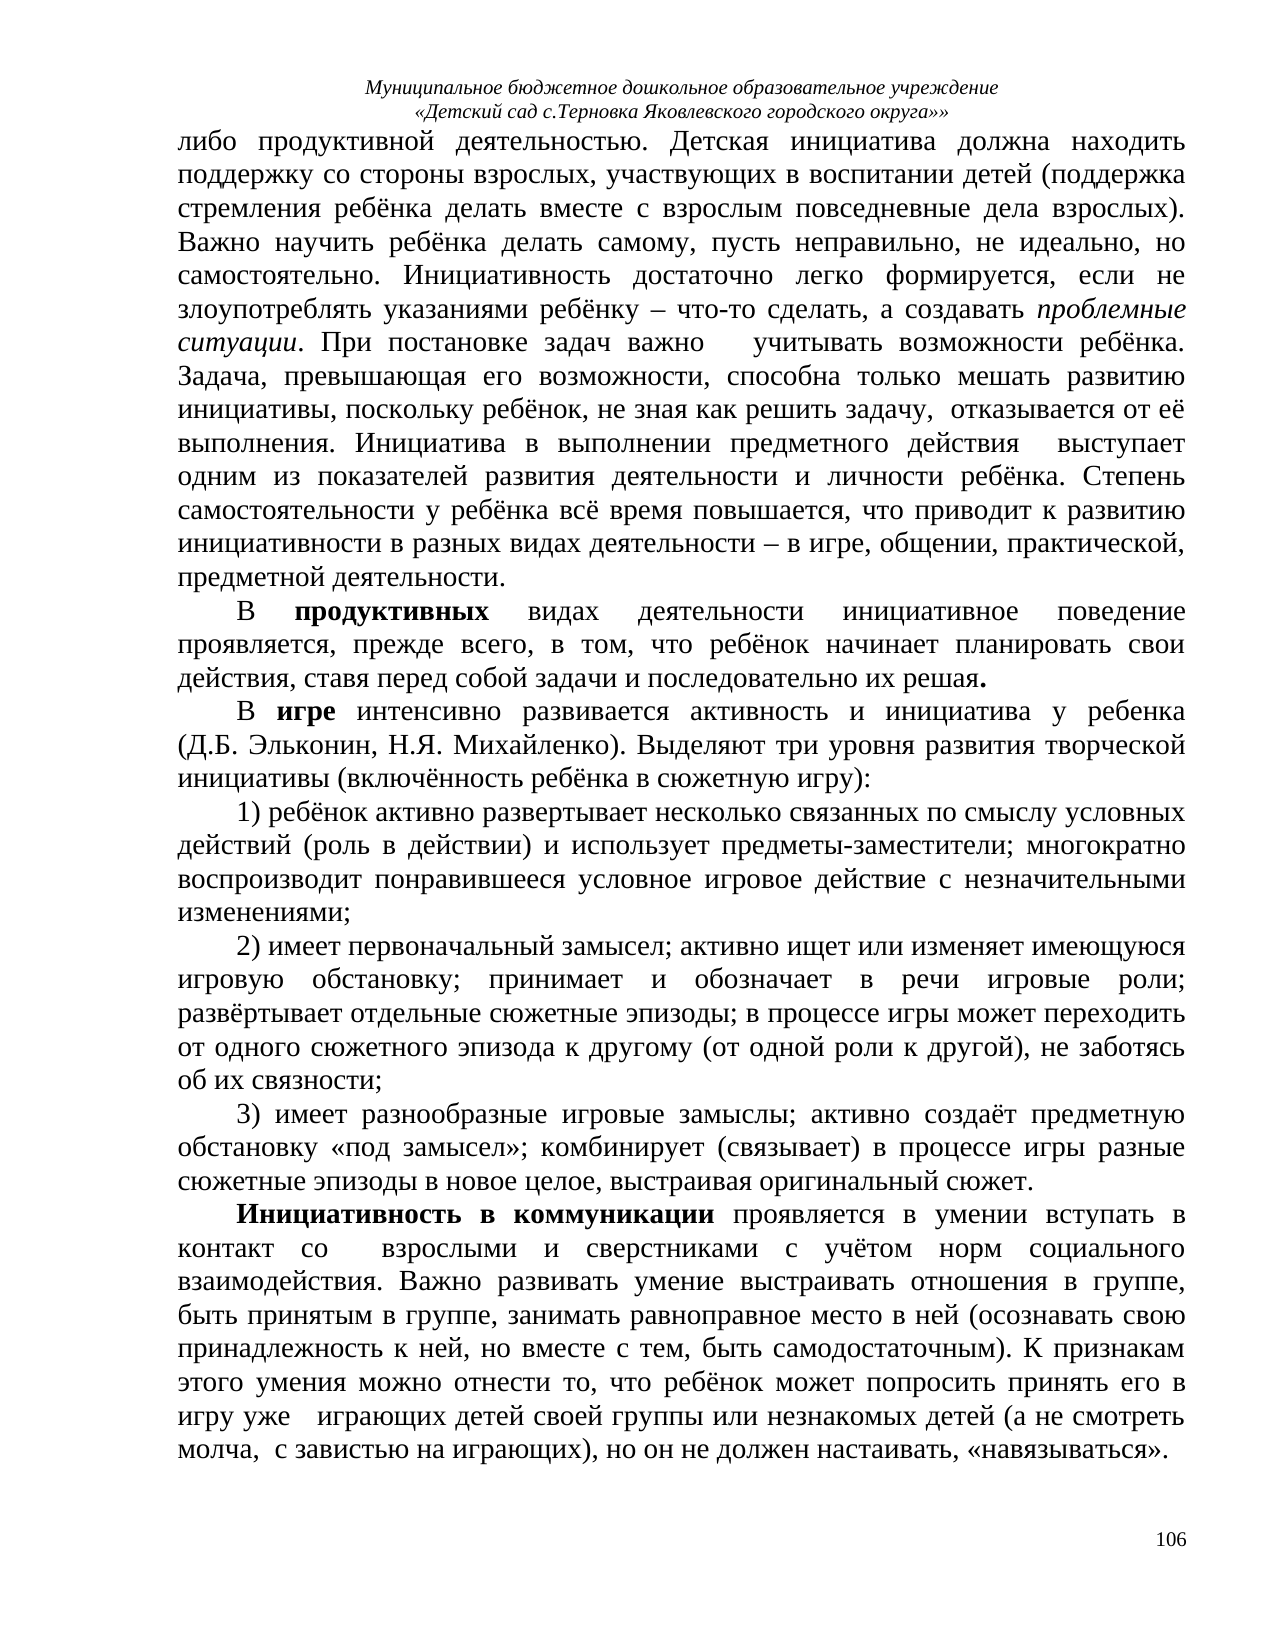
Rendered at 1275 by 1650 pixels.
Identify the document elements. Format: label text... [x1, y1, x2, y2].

text В игре интенсивно развивается активность и инициатива у ребенка (Д.Б. Эльконин, Н.Я. Михайленко). Выделяют три уровня развития творческой инициативы (включённость ребёнка в сюжетную игру): [177, 693, 1186, 794]
text В продуктивных видах деятельности инициативное поведение проявляется, прежде всего, в том, что ребёнок начинает планировать свои действия, ставя перед собой задачи и последовательно их решая. [177, 593, 1186, 693]
text 2) имеет первоначальный замысел; активно ищет или изменяет имеющуюся игровую обстановку; принимает и обозначает в речи игровые роли; развёртывает отдельные сюжетные эпизоды; в процессе игры может переходить от одного сюжетного эпизода к другому (от одной роли к другой), не заботясь об их связности; [177, 928, 1186, 1096]
text Инициативность в коммуникации проявляется в умении вступать в контакт со взрослыми и сверстниками с учётом норм социального взаимодействия. Важно развивать умение выстраивать отношения в группе, быть принятым в группе, занимать равноправное место в ней (осознавать свою принадлежность к ней, но вместе с тем, быть самодостаточным). К признакам этого умения можно отнести то, что ребёнок может попросить принять его в игру уже играющих детей своей группы или незнакомых детей (а не смотреть молча, с завистью на играющих), но он не должен настаивать, «навязываться». [177, 1196, 1186, 1465]
text 3) имеет разнообразные игровые замыслы; активно создаёт предметную обстановку «под замысел»; комбинирует (связывает) в процессе игры разные сюжетные эпизоды в новое целое, выстраивая оригинальный сюжет. [177, 1096, 1186, 1196]
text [177, 123, 1186, 593]
text 1) ребёнок активно развертывает несколько связанных по смыслу условных действий (роль в действии) и использует предметы-заместители; многократно воспроизводит понравившееся условное игровое действие с незначительными изменениями; [177, 794, 1186, 928]
